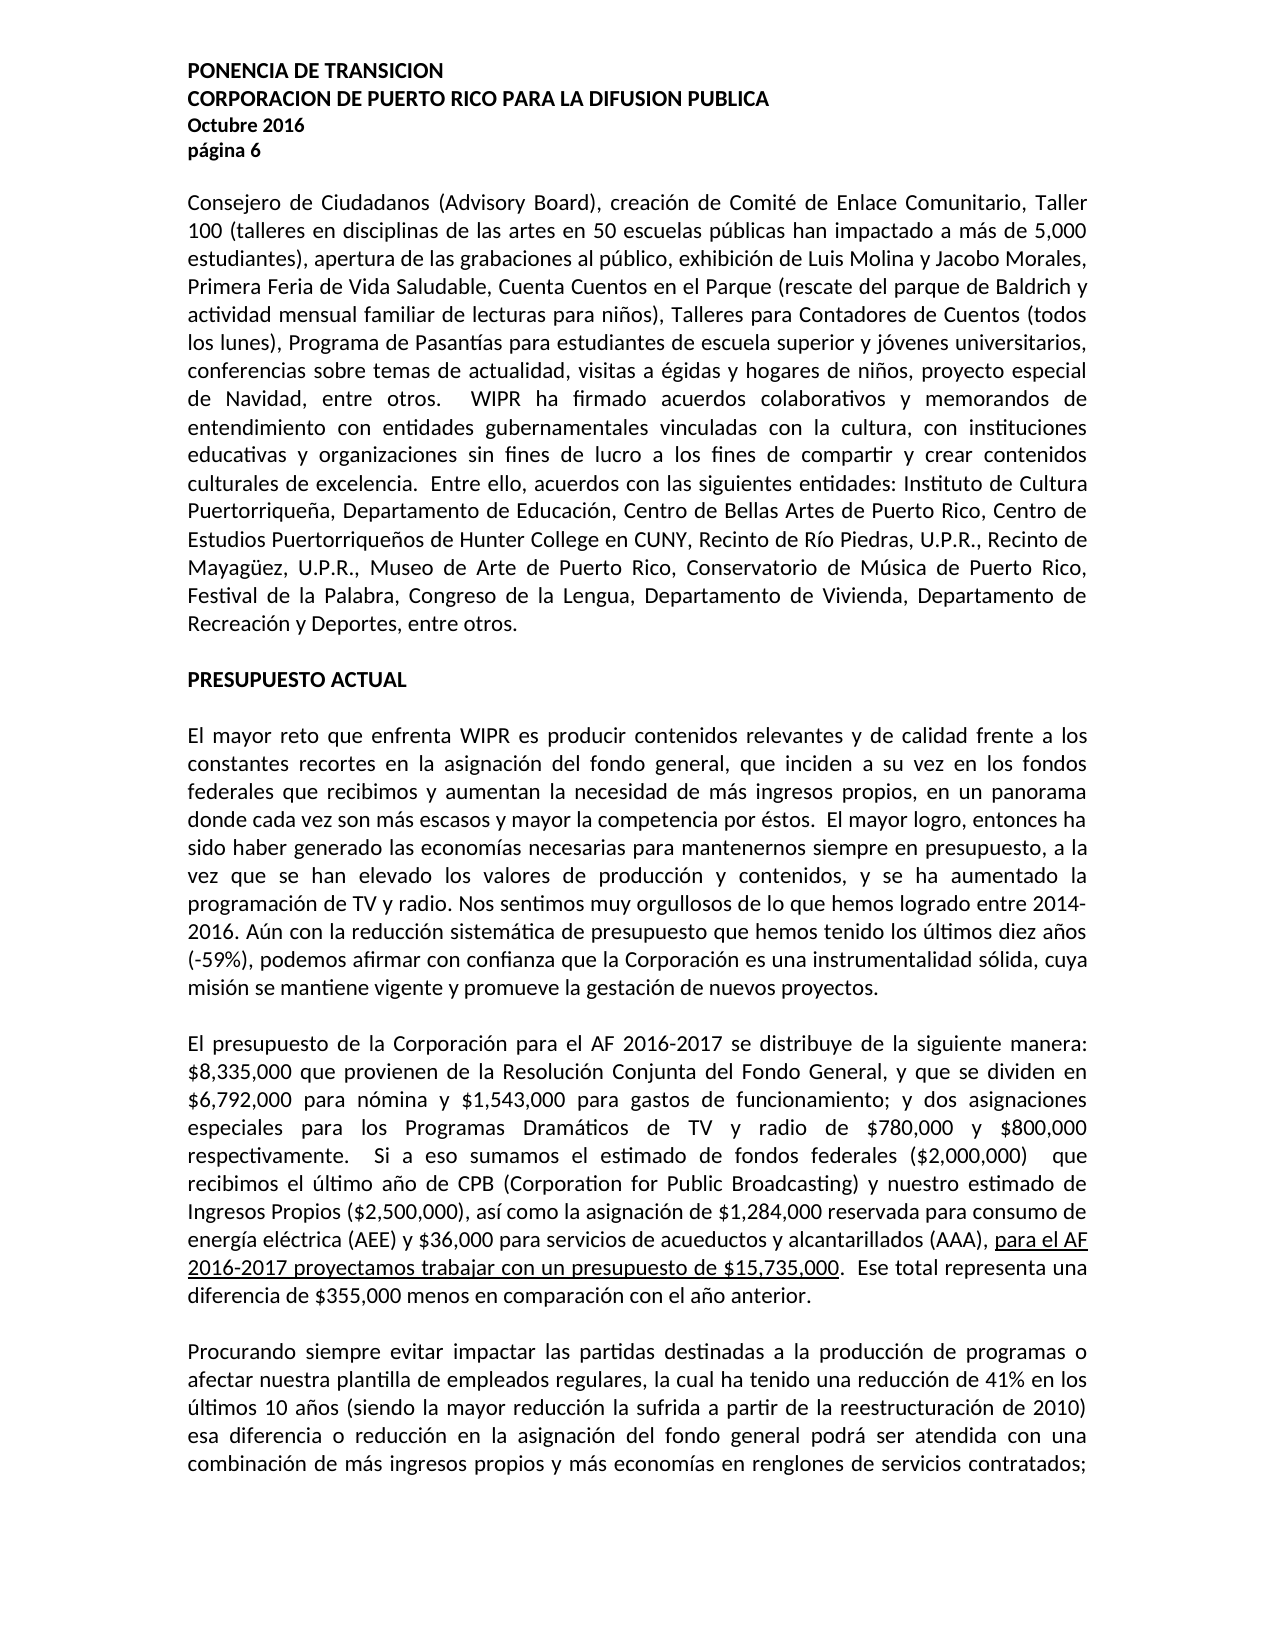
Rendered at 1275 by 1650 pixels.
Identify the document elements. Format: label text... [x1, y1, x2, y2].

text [187, 1337, 1087, 1477]
text El presupuesto de la Corporación para el AF 2016-2017 se distribuye de la siguiente manera: $8,335,000 que provienen de la Resolución Conjunta del Fondo General, y que se dividen en $6,792,000 para nómina y $1,543,000 para gastos de funcionamiento; y dos asignaciones especiales para los Programas Dramáticos de TV y radio de $780,000 y $800,000 respectivamente. Si a eso sumamos el estimado de fondos federales ($2,000,000) que recibimos el último año de CPB (Corporation for Public Broadcasting) y nuestro estimado de Ingresos Propios ($2,500,000), así como la asignación de $1,284,000 reservada para consumo de energía eléctrica (AEE) y $36,000 para servicios de acueductos y alcantarillados (AAA), para el AF 2016-2017 proyectamos trabajar con un presupuesto de $15,735,000. Ese total representa una diferencia de $355,000 menos en comparación con el año anterior. [187, 1029, 1087, 1309]
text PRESUPUESTO ACTUAL [187, 665, 1087, 693]
text El mayor reto que enfrenta WIPR es producir contenidos relevantes y de calidad frente a los constantes recortes en la asignación del fondo general, que inciden a su vez en los fondos federales que recibimos y aumentan la necesidad de más ingresos propios, en un panorama donde cada vez son más escasos y mayor la competencia por éstos. El mayor logro, entonces ha sido haber generado las economías necesarias para mantenernos siempre en presupuesto, a la vez que se han elevado los valores de producción y contenidos, y se ha aumentado la programación de TV y radio. Nos sentimos muy orgullosos de lo que hemos logrado entre 2014-2016. Aún con la reducción sistemática de presupuesto que hemos tenido los últimos diez años (-59%), podemos afirmar con confianza que la Corporación es una instrumentalidad sólida, cuya misión se mantiene vigente y promueve la gestación de nuevos proyectos. [187, 721, 1087, 1001]
